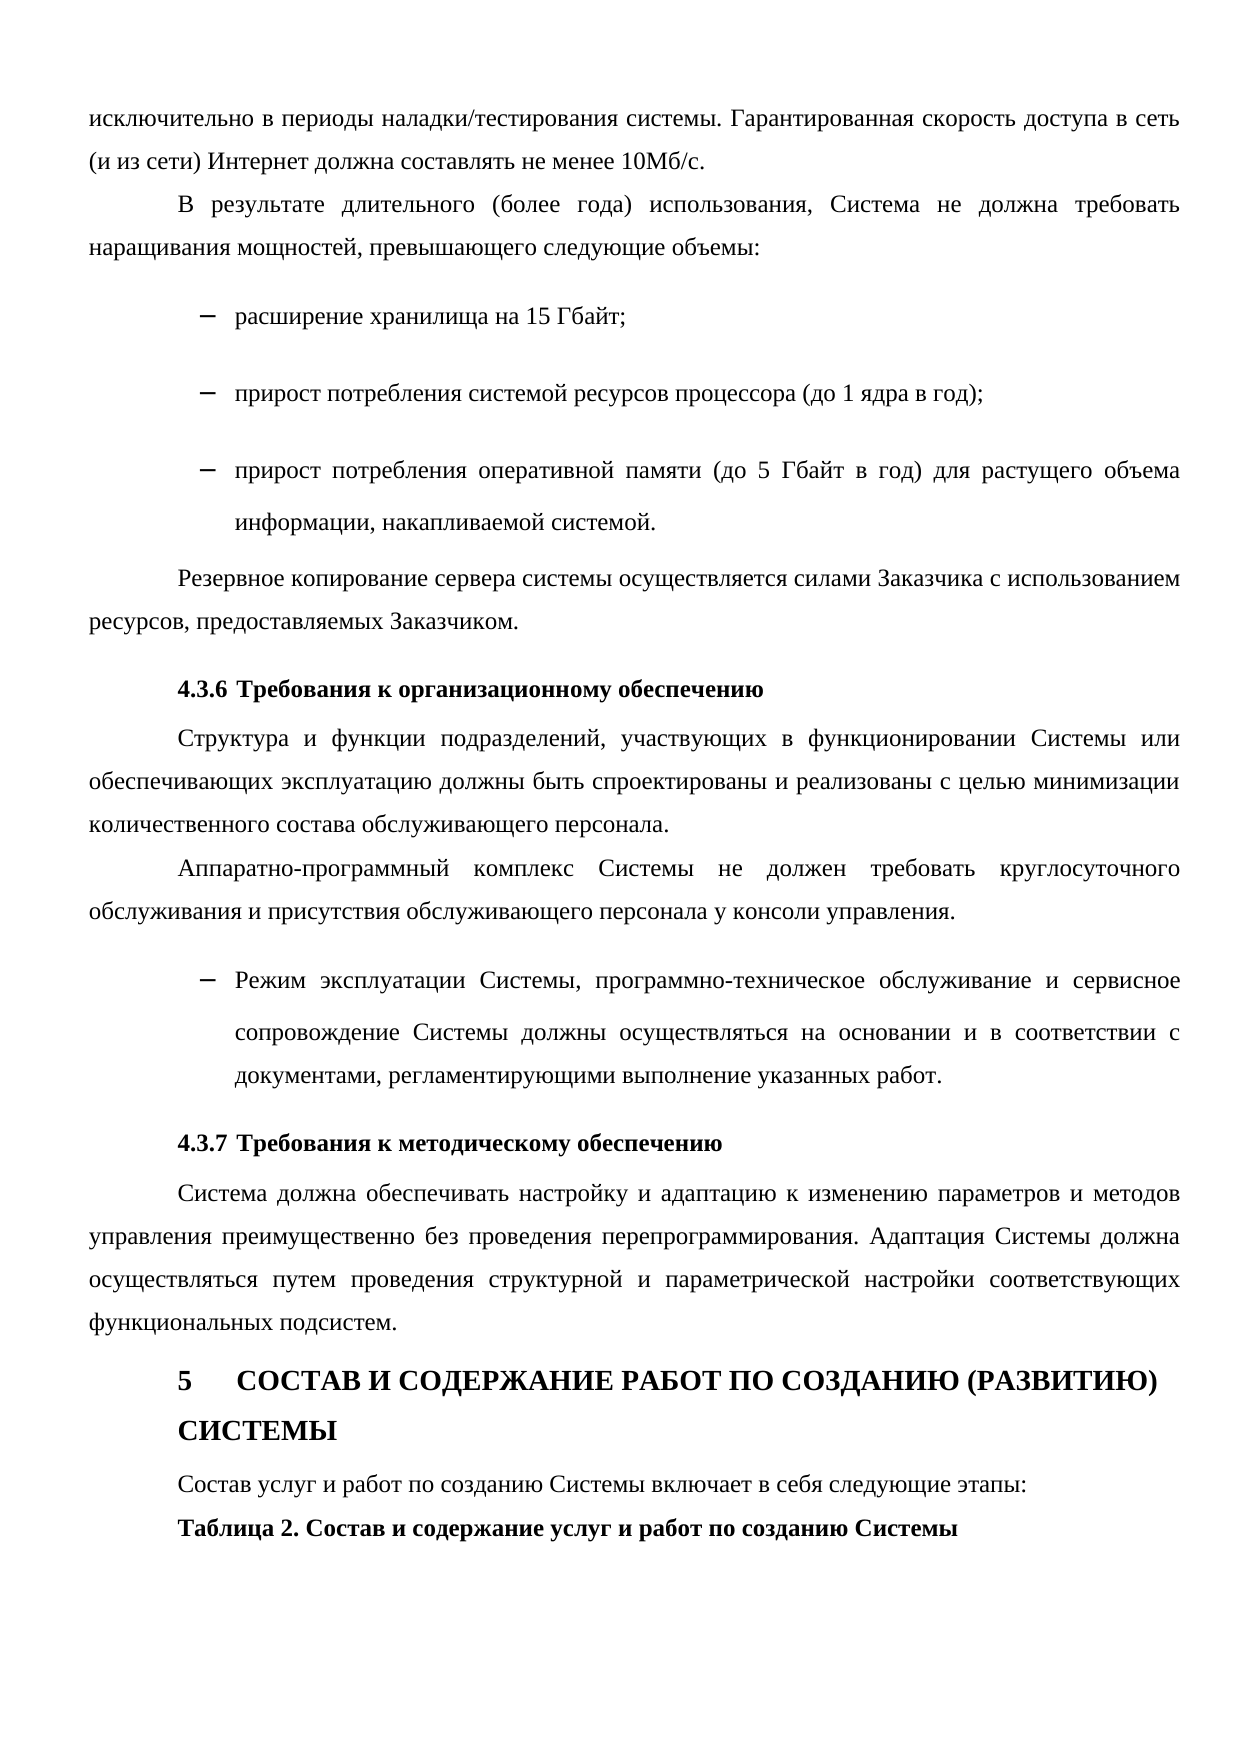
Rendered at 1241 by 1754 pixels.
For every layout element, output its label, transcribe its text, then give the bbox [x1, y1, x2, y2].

list СОСТАВ И СОДЕРЖАНИЕ РАБОТ ПО СОЗДАНИЮ (РАЗВИТИЮ) СИСТЕМЫ [177, 1363, 1181, 1446]
text Система должна обеспечивать настройку и адаптацию к изменению параметров и методов управления преимущественно без проведения перепрограммирования. Адаптация Системы должна осуществляться путем проведения структурной и параметрической настройки соответствующих функциональных подсистем. [89, 1178, 1181, 1336]
list расширение хранилища на 15 Гбайт; [197, 288, 1181, 339]
text Состав услуг и работ по созданию Системы включает в себя следующие этапы: [89, 1469, 1181, 1498]
list прирост потребления системой ресурсов процессора (до 1 ядра в год); [197, 364, 1181, 416]
list прирост потребления оперативной памяти (до 5 Гбайт в год) для растущего объема информации, накапливаемой системой. [197, 441, 1181, 536]
list Требования к организационному обеспечению [177, 674, 1181, 703]
text Аппаратно-программный комплекс Системы не должен требовать круглосуточного обслуживания и присутствия обслуживающего персонала у консоли управления. [89, 853, 1181, 924]
text Таблица 2. Состав и содержание услуг и работ по созданию Системы [89, 1513, 1181, 1541]
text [89, 103, 1181, 174]
text Резервное копирование сервера системы осуществляется силами Заказчика с использованием ресурсов, предоставляемых Заказчиком. [89, 563, 1181, 634]
list Режим эксплуатации Системы, программно-техническое обслуживание и сервисное сопровождение Системы должны осуществляться на основании и в соответствии с документами, регламентирующими выполнение указанных работ. [197, 951, 1181, 1089]
text Структура и функции подразделений, участвующих в функционировании Системы или обеспечивающих эксплуатацию должны быть спроектированы и реализованы с целью минимизации количественного состава обслуживающего персонала. [89, 723, 1181, 838]
text В результате длительного (более года) использования, Система не должна требовать наращивания мощностей, превышающего следующие объемы: [89, 189, 1181, 261]
list Требования к методическому обеспечению [177, 1128, 1181, 1157]
